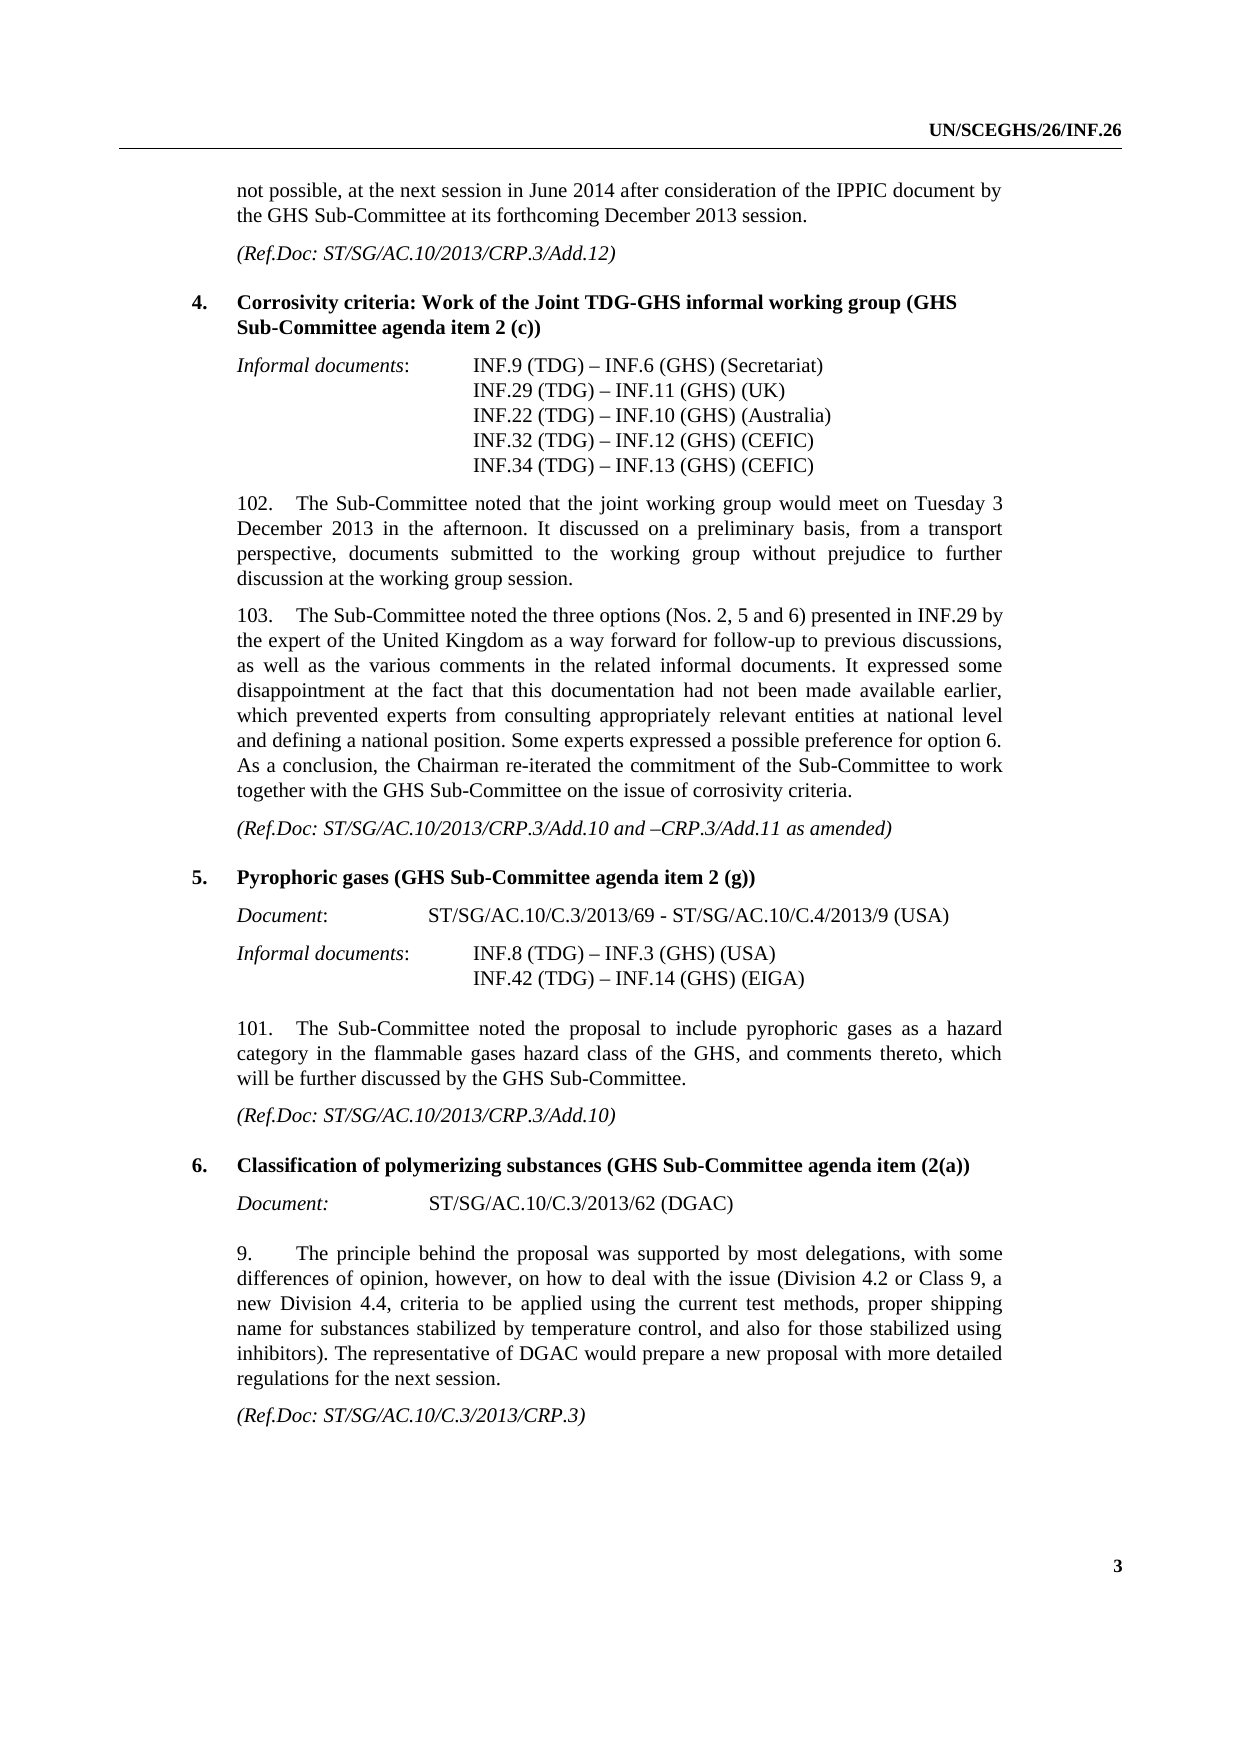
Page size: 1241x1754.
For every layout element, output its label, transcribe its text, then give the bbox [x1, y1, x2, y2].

text Informal documents: INF.9 (TDG) – INF.6 (GHS) (Secretariat) [237, 352, 1003, 377]
text 103. The Sub-Committee noted the three options (Nos. 2, 5 and 6) presented in INF.29 by the expert of the United Kingdom as a way forward for follow-up to previous discussions, as well as the various comments in the related informal documents. It expressed some disappointment at the fact that this documentation had not been made available earlier, which prevented experts from consulting appropriately relevant entities at national level and defining a national position. Some experts expressed a possible preference for option 6. As a conclusion, the Chairman re-iterated the commitment of the Sub-Committee to work together with the GHS Sub-Committee on the issue of corrosivity criteria. [237, 602, 1003, 802]
text (Ref.Doc: ST/SG/AC.10/2013/CRP.3/Add.10 and –CRP.3/Add.11 as amended) [237, 814, 1003, 839]
text INF.22 (TDG) – INF.10 (GHS) (Australia) [414, 402, 1003, 427]
text Document: ST/SG/AC.10/C.3/2013/69 - ST/SG/AC.10/C.4/2013/9 (USA) [237, 902, 1003, 927]
text (Ref.Doc: ST/SG/AC.10/2013/CRP.3/Add.12) [237, 239, 1003, 264]
text INF.29 (TDG) – INF.11 (GHS) (UK) [237, 377, 1003, 402]
text 9. The principle behind the proposal was supported by most delegations, with some differences of opinion, however, on how to deal with the issue (Division 4.2 or Class 9, a new Division 4.4, criteria to be applied using the current test methods, proper shipping name for substances stabilized by temperature control, and also for those stabilized using inhibitors). The representative of DGAC would prepare a new proposal with more detailed regulations for the next session. [237, 1239, 1003, 1389]
text 101. The Sub-Committee noted the proposal to include pyrophoric gases as a hazard category in the flammable gases hazard class of the GHS, and comments thereto, which will be further discussed by the GHS Sub-Committee. [237, 1014, 1003, 1089]
text 6. Classification of polymerizing substances (GHS Sub-Committee agenda item (2(a)) [118, 1152, 1003, 1177]
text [237, 177, 1003, 227]
text 4. Corrosivity criteria: Work of the Joint TDG-GHS informal working group (GHS Sub-Committee agenda item 2 (c)) [118, 289, 1003, 339]
text (Ref.Doc: ST/SG/AC.10/C.3/2013/CRP.3) [237, 1402, 1003, 1427]
text Document: ST/SG/AC.10/C.3/2013/62 (DGAC) [237, 1189, 1118, 1214]
text (Ref.Doc: ST/SG/AC.10/2013/CRP.3/Add.10) [237, 1102, 1003, 1127]
text INF.34 (TDG) – INF.13 (GHS) (CEFIC) [414, 452, 1003, 477]
text 102. The Sub-Committee noted that the joint working group would meet on Tuesday 3 December 2013 in the afternoon. It discussed on a preliminary basis, from a transport perspective, documents submitted to the working group without prejudice to further discussion at the working group session. [237, 489, 1003, 589]
text Informal documents: INF.8 (TDG) – INF.3 (GHS) (USA) [237, 939, 1003, 964]
text INF.32 (TDG) – INF.12 (GHS) (CEFIC) [414, 427, 1003, 452]
text INF.42 (TDG) – INF.14 (GHS) (EIGA) [237, 964, 1003, 989]
text 5. Pyrophoric gases (GHS Sub-Committee agenda item 2 (g)) [118, 864, 1003, 889]
